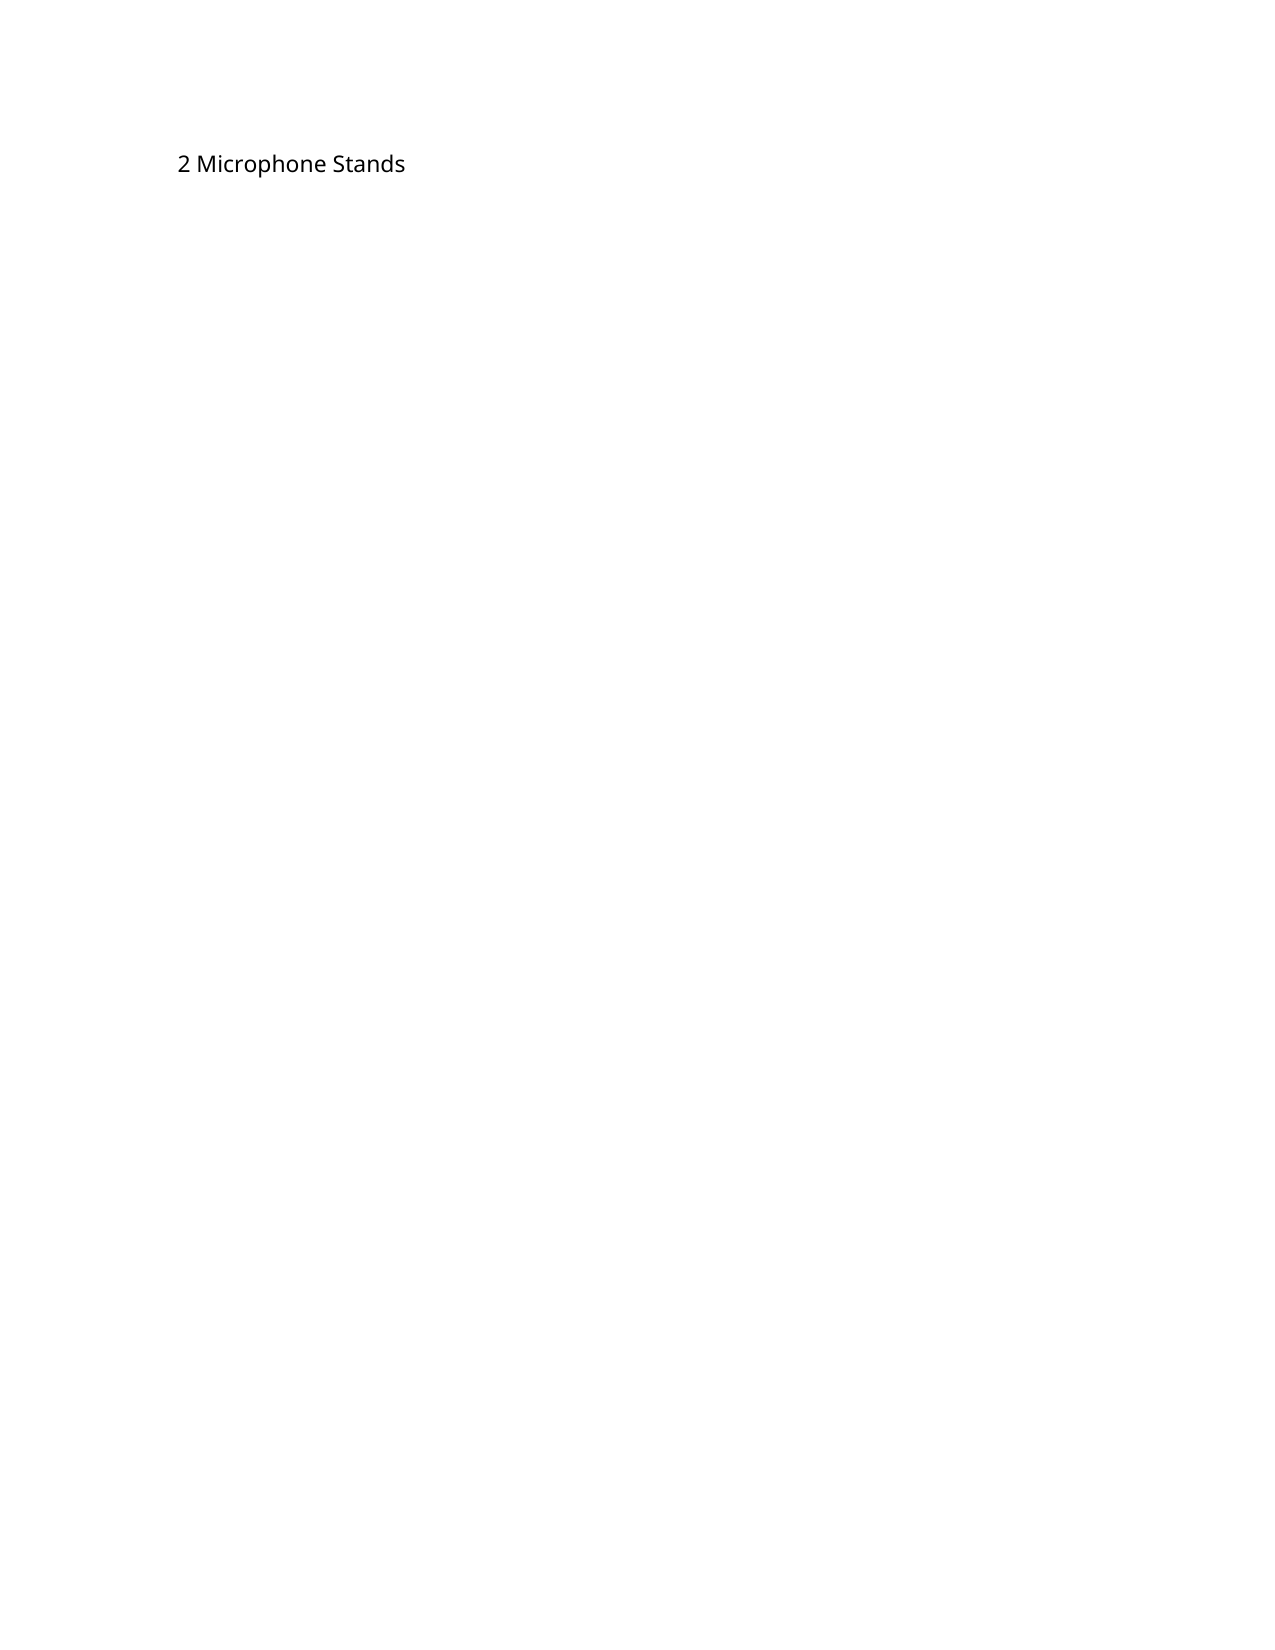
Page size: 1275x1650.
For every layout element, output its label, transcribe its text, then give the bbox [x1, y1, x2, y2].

text 2 Microphone Stands [177, 148, 1098, 179]
